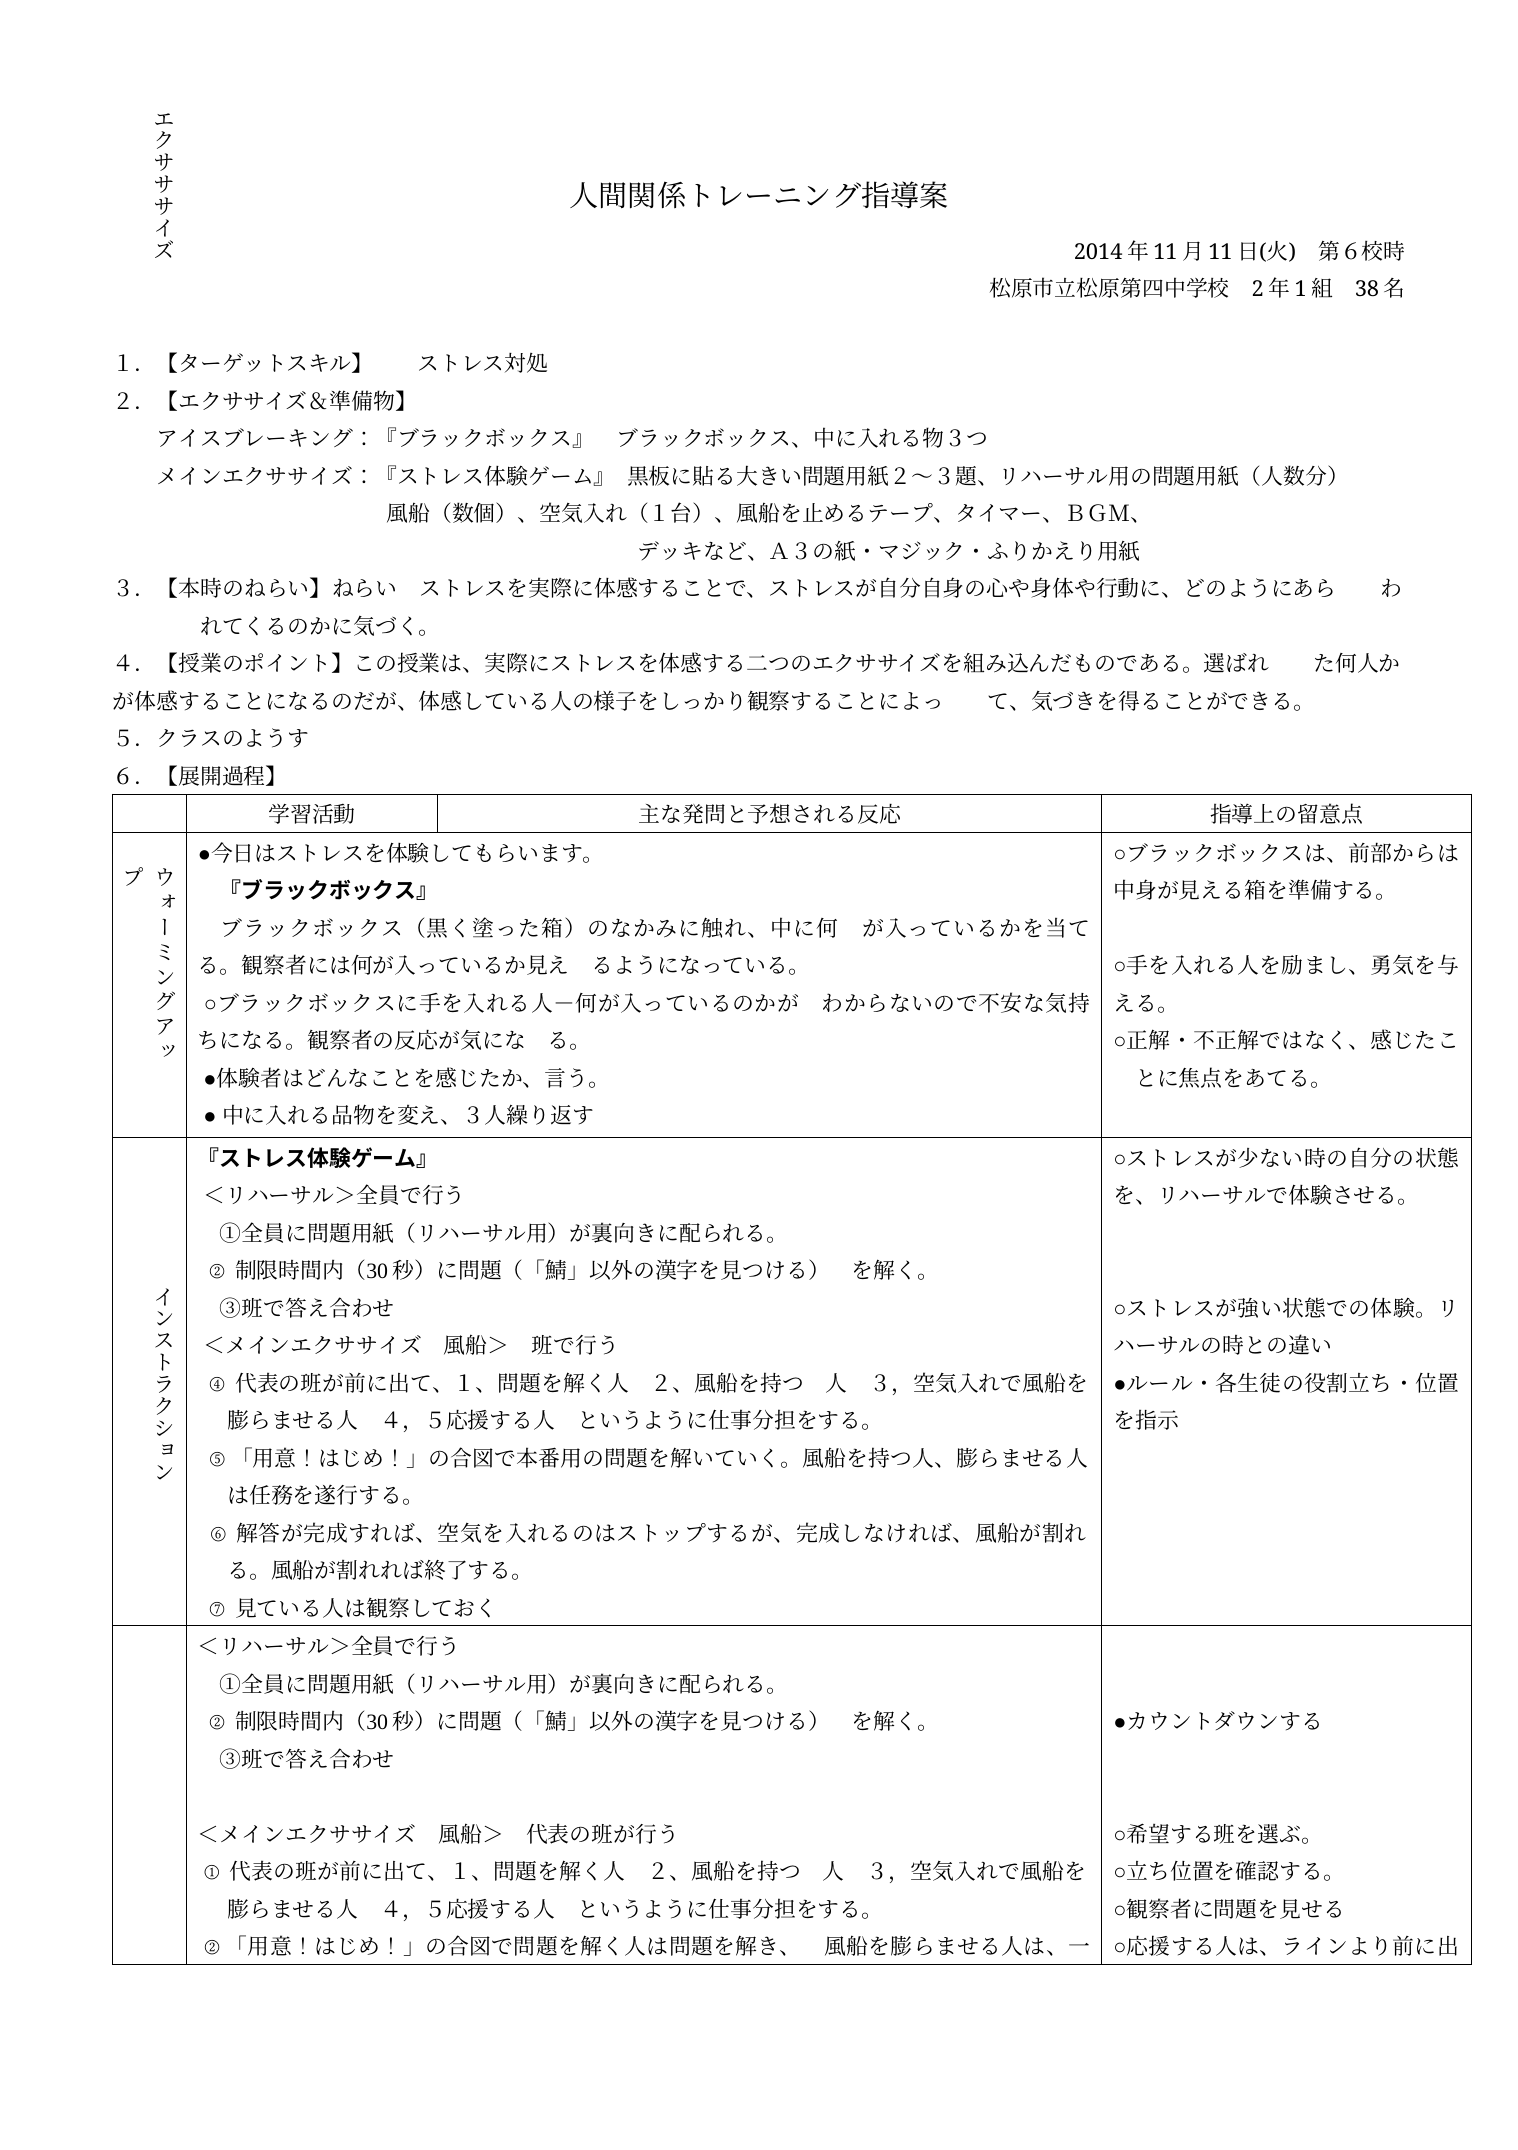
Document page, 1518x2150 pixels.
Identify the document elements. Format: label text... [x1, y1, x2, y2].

table_cell [113, 1522, 186, 1625]
table_cell ○ストレスが少ない時の自分の状態を、リハーサルで体験させる。 ○ストレスが強い状態での体験。リハーサルの時との違い ●ルール・各生徒の役割立ち・位置を指示 [1102, 1138, 1471, 1625]
table_header 主な発問と予想される反応 [438, 795, 1101, 832]
text １．【ターゲットスキル】 ストレス対処 [112, 343, 1405, 381]
text ６．【展開過程】 [112, 756, 1405, 793]
table_header 学習活動 [187, 795, 437, 832]
text アイスブレーキング：『ブラックボックス』 ブラックボックス、中に入れる物３つ [112, 418, 1405, 456]
table_header 指導上の留意点 [1102, 795, 1471, 832]
text デッキなど、Ａ３の紙・マジック・ふりかえり用紙 [112, 531, 1405, 568]
text ４．【授業のポイント】この授業は、実際にストレスを体感する二つのエクササイズを組み込んだものである。選ばれ た何人かが体感することになるのだが、体感している人の様子をしっかり観察することによっ て、気づきを得ることができる。 [112, 643, 1405, 718]
text 松原市立松原第四中学校 2年1組 38名 [112, 268, 1405, 306]
text ５．クラスのようす [112, 718, 1405, 756]
table_cell ●今日はストレスを体験してもらいます。 『ブラックボックス』 ブラックボックス（黒く塗った箱）のなかみに触れ、中に何 が入っているかを当てる。観察者には何が入っているか見え るようになっている。 ○ブラックボックスに手を入れる人－何が入っているのかが わからないので不安な気持ちになる。観察者の反応が気にな る。 ●体験者はどんなことを感じたか、言う。 ● 中に入れる品物を変え、３人繰り返す [187, 833, 1101, 1137]
text 風船（数個）、空気入れ（１台）、風船を止めるテープ、タイマー、ＢＧＭ、 [112, 493, 1405, 531]
text 人間関係トレーニング指導案 [112, 156, 1405, 231]
table_cell [113, 1626, 186, 1964]
text ３．【本時のねらい】ねらい ストレスを実際に体感することで、ストレスが自分自身の心や身体や行動に、どのようにあら われてくるのかに気づく。 [112, 568, 1405, 643]
text メインエクササイズ：『ストレス体験ゲーム』 黒板に貼る大きい問題用紙２～３題、リハーサル用の問題用紙（人数分） [112, 456, 1405, 493]
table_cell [1102, 1626, 1471, 1964]
table_header [113, 795, 186, 832]
text 2014年11月11日(火) 第６校時 [112, 231, 1405, 268]
table_cell 『ストレス体験ゲーム』 ＜リハーサル＞全員で行う ①全員に問題用紙（リハーサル用）が裏向きに配られる。 ②制限時間内（30秒）に問題（「鯖」以外の漢字を見つける） を解く。 ③班で答え合わせ ＜メインエクササイズ 風船＞ 班で行う ④代表の班が前に出て、１、問題を解く人 ２、風船を持つ 人 ３，空気入れで風船を膨らませる人 ４，５応援する人 というように仕事分担をする。 ⑤「用意！はじめ！」の合図で本番用の問題を解いていく。風船を持つ人、膨らませる人は任務を遂行する。 ⑥解答が完成すれば、空気を入れるのはストップするが、完成しなければ、風船が割れる。風船が割れれば終了する。 ⑦見ている人は観察しておく [187, 1138, 1101, 1625]
text ２．【エクササイズ＆準備物】 [112, 381, 1405, 418]
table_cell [187, 1626, 1101, 1964]
table_cell [113, 1138, 186, 1522]
table_cell [113, 833, 186, 1137]
table_cell ○ブラックボックスは、前部からは中身が見える箱を準備する。 ○手を入れる人を励まし、勇気を与える。 ○正解・不正解ではなく、感じたことに焦点をあてる。 [1102, 833, 1471, 1137]
